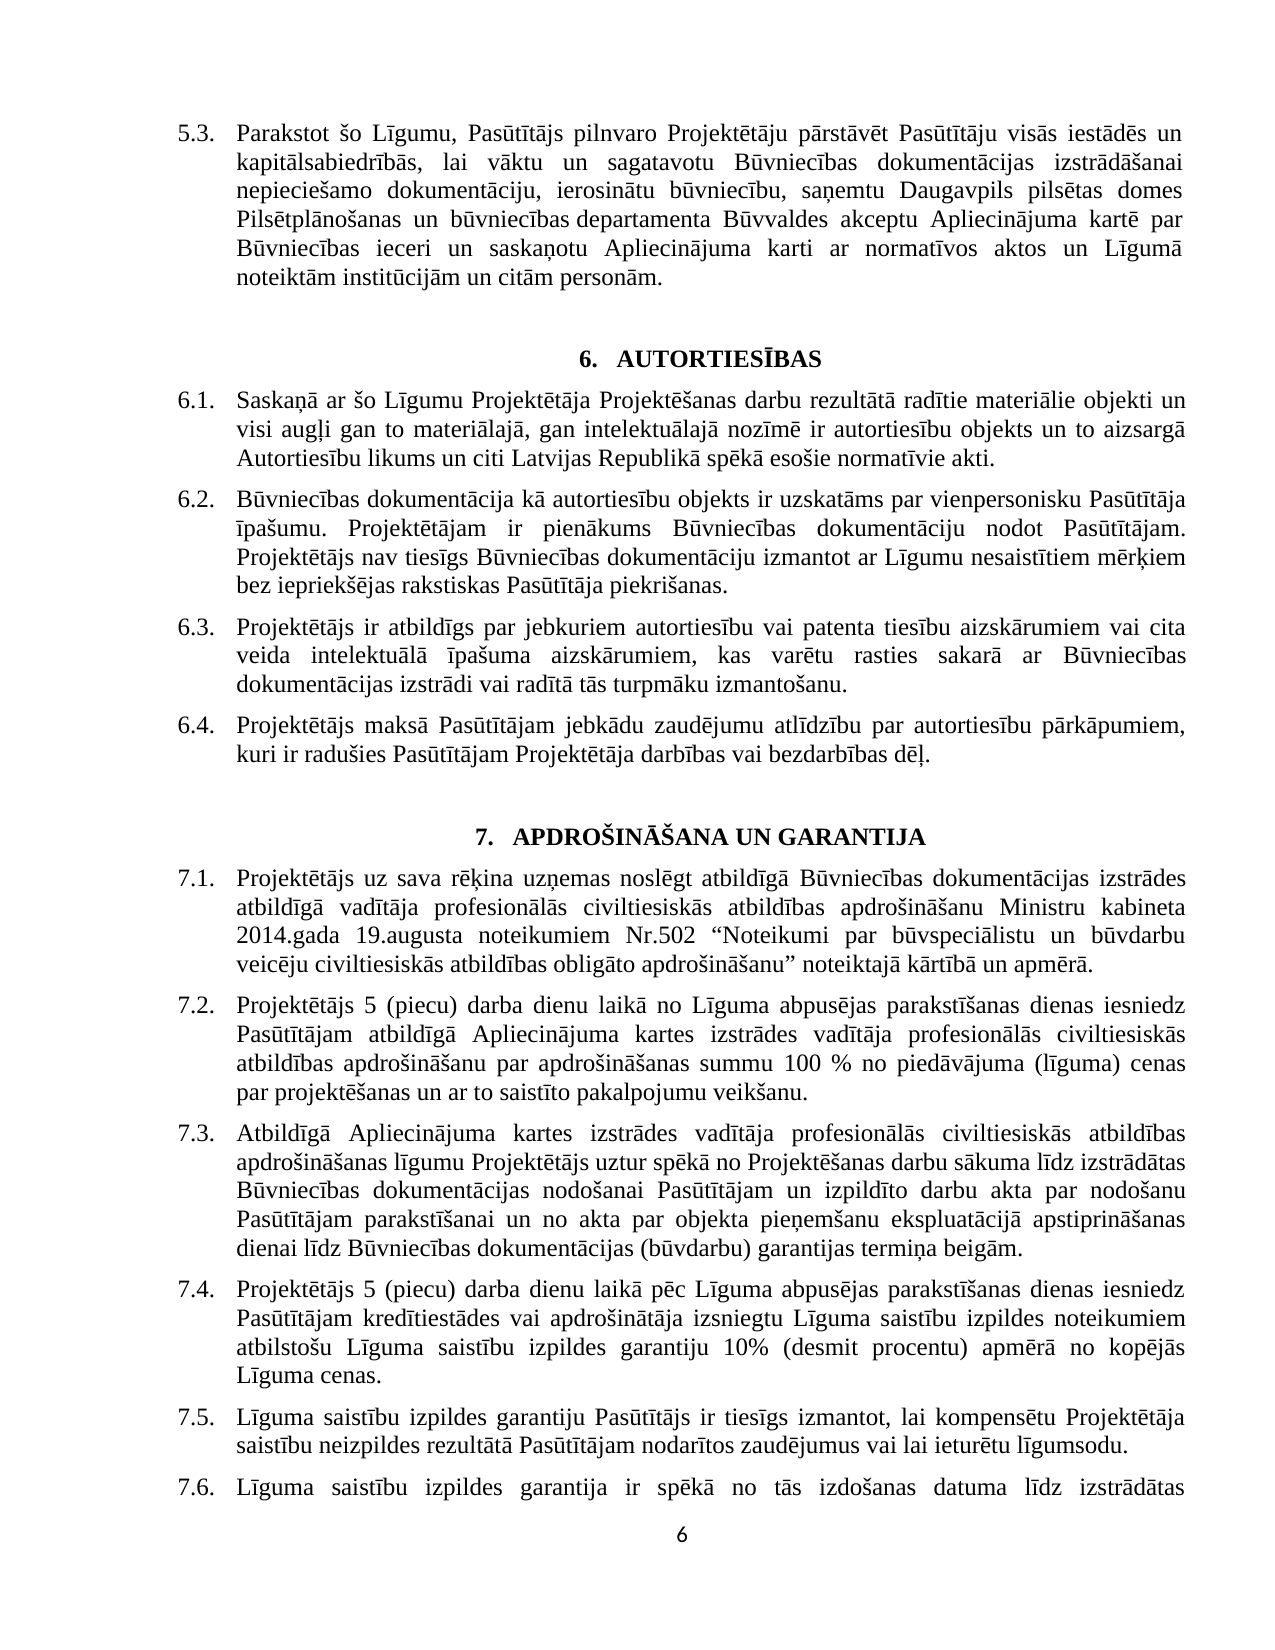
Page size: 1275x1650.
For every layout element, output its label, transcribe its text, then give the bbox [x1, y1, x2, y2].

list Projektētājs ir atbildīgs par jebkuriem autortiesību vai patenta tiesību aizskārumiem vai cita veida intelektuālā īpašuma aizskārumiem, kas varētu rasties sakarā ar Būvniecības dokumentācijas izstrādi vai radītā tās turpmāku izmantošanu. [177, 612, 1186, 698]
list Atbildīgā Apliecinājuma kartes izstrādes vadītāja profesionālās civiltiesiskās atbildības apdrošināšanas līgumu Projektētājs uztur spēkā no Projektēšanas darbu sākuma līdz izstrādātas Būvniecības dokumentācijas nodošanai Pasūtītājam un izpildīto darbu akta par nodošanu Pasūtītājam parakstīšanai un no akta par objekta pieņemšanu ekspluatācijā apstiprināšanas dienai līdz Būvniecības dokumentācijas (būvdarbu) garantijas termiņa beigām. [177, 1118, 1186, 1262]
list Parakstot šo Līgumu, Pasūtītājs pilnvaro Projektētāju pārstāvēt Pasūtītāju visās iestādēs un kapitālsabiedrībās, lai vāktu un sagatavotu Būvniecības dokumentācijas izstrādāšanai nepieciešamo dokumentāciju, ierosinātu būvniecību, saņemtu Daugavpils pilsētas domes Pilsētplānošanas un būvniecības departamenta Būvvaldes akceptu Apliecinājuma kartē par Būvniecības ieceri un saskaņotu Apliecinājuma karti ar normatīvos aktos un Līgumā noteiktām institūcijām un citām personām. [177, 118, 1183, 291]
list APDROŠINĀŠANA UN GARANTIJA [215, 822, 1186, 851]
list Būvniecības dokumentācija kā autortiesību objekts ir uzskatāms par vienpersonisku Pasūtītāja īpašumu. Projektētājam ir pienākums Būvniecības dokumentāciju nodot Pasūtītājam. Projektētājs nav tiesīgs Būvniecības dokumentāciju izmantot ar Līgumu nesaistītiem mērķiem bez iepriekšējas rakstiskas Pasūtītāja piekrišanas. [177, 484, 1186, 599]
list Projektētājs 5 (piecu) darba dienu laikā no Līguma abpusējas parakstīšanas dienas iesniedz Pasūtītājam atbildīgā Apliecinājuma kartes izstrādes vadītāja profesionālās civiltiesiskās atbildības apdrošināšanu par apdrošināšanas summu 100 % no piedāvājuma (līguma) cenas par projektēšanas un ar to saistīto pakalpojumu veikšanu. [177, 991, 1186, 1106]
list Projektētājs maksā Pasūtītājam jebkādu zaudējumu atlīdzību par autortiesību pārkāpumiem, kuri ir radušies Pasūtītājam Projektētāja darbības vai bezdarbības dēļ. [177, 711, 1186, 768]
list Projektētājs uz sava rēķina uzņemas noslēgt atbildīgā Būvniecības dokumentācijas izstrādes atbildīgā vadītāja profesionālās civiltiesiskās atbildības apdrošināšanu Ministru kabineta 2014.gada 19.augusta noteikumiem Nr.502 “Noteikumi par būvspeciālistu un būvdarbu veicēju civiltiesiskās atbildības obligāto apdrošināšanu” noteiktajā kārtībā un apmērā. [177, 863, 1186, 978]
list AUTORTIESĪBAS [215, 344, 1186, 373]
list Līguma saistību izpildes garantiju Pasūtītājs ir tiesīgs izmantot, lai kompensētu Projektētāja saistību neizpildes rezultātā Pasūtītājam nodarītos zaudējumus vai lai ieturētu līgumsodu. [177, 1402, 1186, 1459]
list Projektētājs 5 (piecu) darba dienu laikā pēc Līguma abpusējas parakstīšanas dienas iesniedz Pasūtītājam kredītiestādes vai apdrošinātāja izsniegtu Līguma saistību izpildes noteikumiem atbilstošu Līguma saistību izpildes garantiju 10% (desmit procentu) apmērā no kopējās Līguma cenas. [177, 1274, 1186, 1389]
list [177, 1472, 1186, 1501]
list Saskaņā ar šo Līgumu Projektētāja Projektēšanas darbu rezultātā radītie materiālie objekti un visi augļi gan to materiālajā, gan intelektuālajā nozīmē ir autortiesību objekts un to aizsargā Autortiesību likums un citi Latvijas Republikā spēkā esošie normatīvie akti. [177, 386, 1186, 472]
